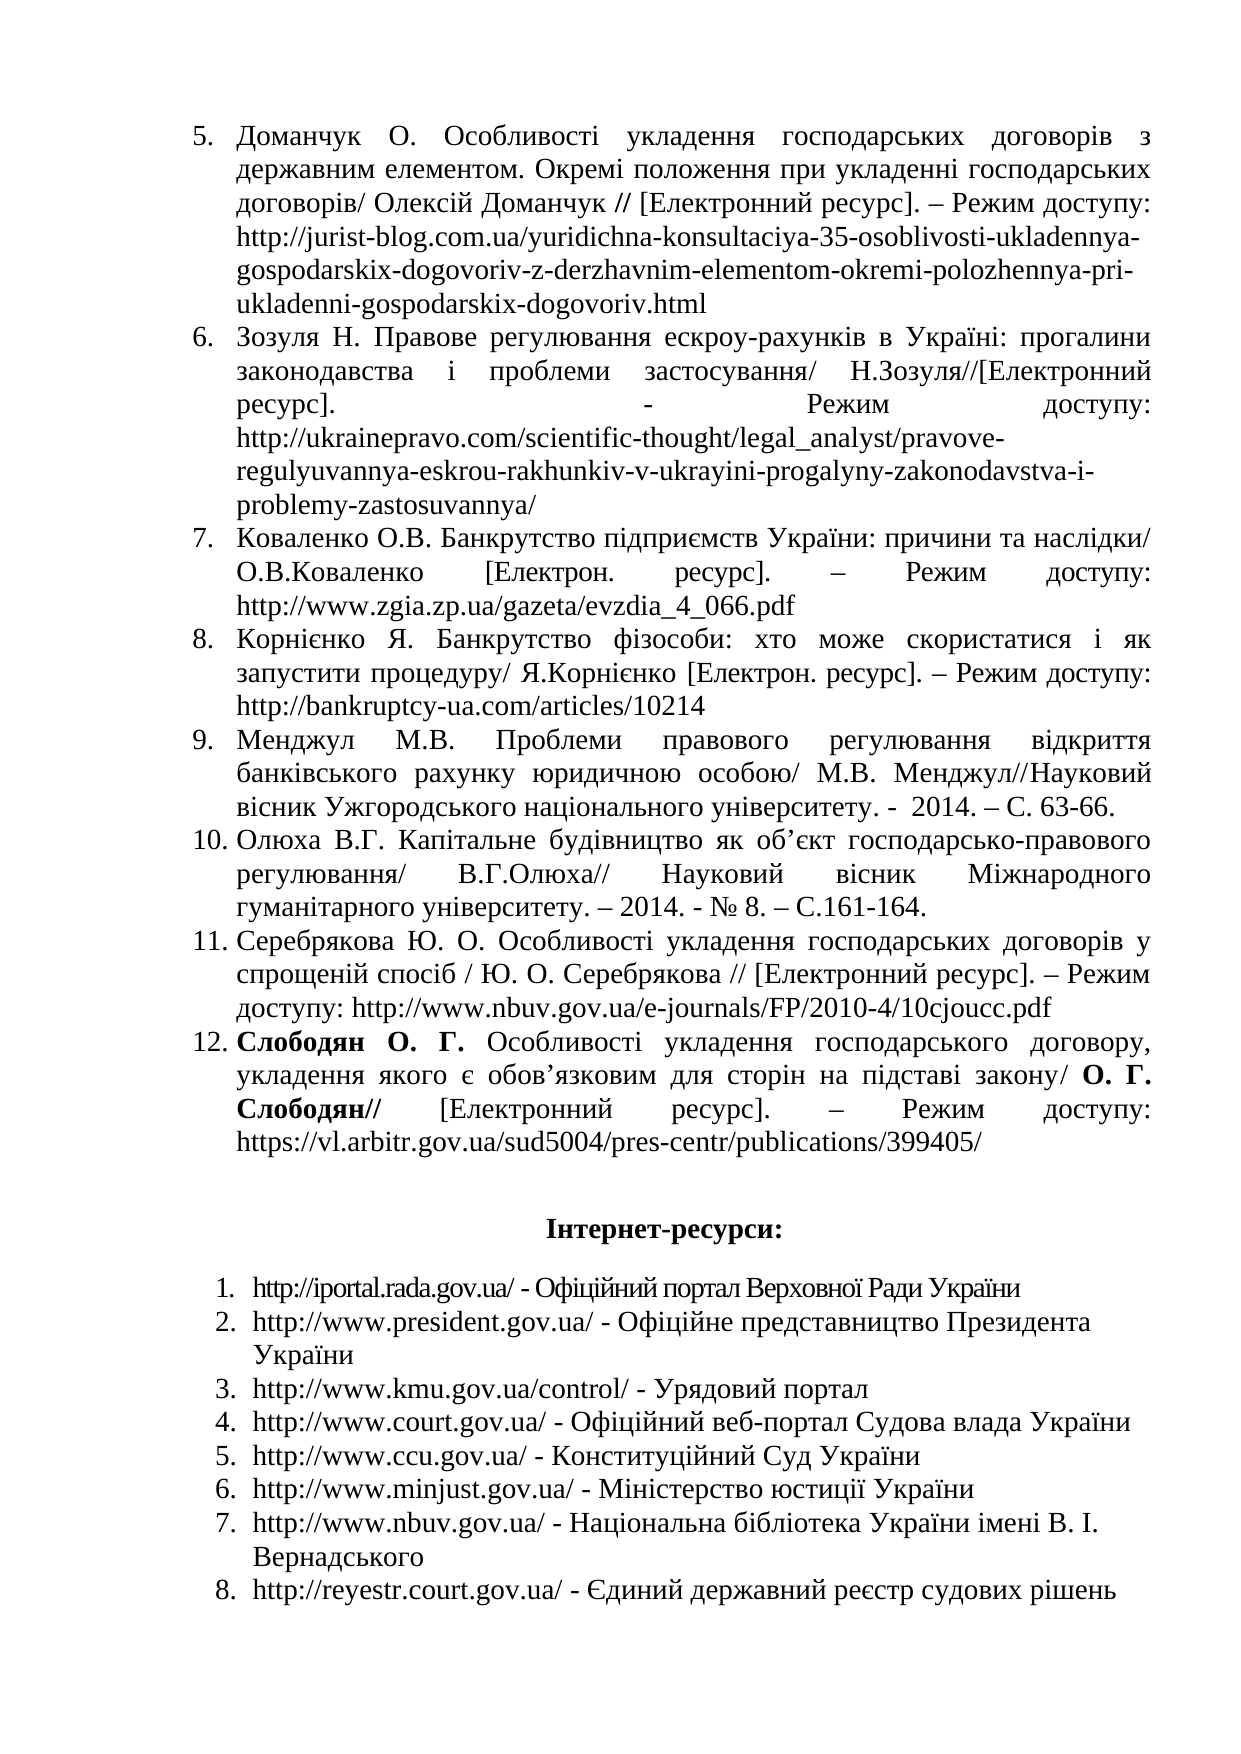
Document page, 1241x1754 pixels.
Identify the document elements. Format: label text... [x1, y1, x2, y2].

list http://www.court.gov.ua/ - Офіційний веб-портал Судова влада України [215, 1404, 1152, 1438]
list http://iportal.rada.gov.ua/ - Офіційний портал Верховної Ради України [215, 1270, 1152, 1304]
list Коваленко О.В. Банкрутство підприємств України: причини та наслідки/ О.В.Коваленко [Електрон. ресурс]. – Режим доступу: http://www.zgia.zp.ua/gazeta/evzdia_4_066.pdf [192, 521, 1152, 621]
list http://reyestr.court.gov.ua/ - Єдиний державний реєстр судових рішень [215, 1572, 1152, 1606]
list http://www.nbuv.gov.ua/ - Національна бібліотека України імені В. І. Вернадського [215, 1505, 1152, 1572]
list Слободян О. Г. Особливості укладення господарського договору, укладення якого є обов’язковим для сторін на підставі закону/ О. Г. Слободян// [Електронний ресурс]. – Режим доступу: https://vl.arbitr.gov.ua/sud5004/pres-centr/publications/399405/ [192, 1024, 1152, 1158]
list http://www.kmu.gov.ua/control/ - Урядовий портал [215, 1371, 1152, 1404]
list Менджул М.В. Проблеми правового регулювання відкриття банківського рахунку юридичною особою/ М.В. Менджул//Науковий вісник Ужгородського національного університету. - 2014. – С. 63-66. [192, 722, 1152, 822]
list http://www.president.gov.ua/ - Офіційне представництво Президента України [215, 1304, 1152, 1371]
list Доманчук О. Особливості укладення господарських договорів з державним елементом. Окремі положення при укладенні господарських договорів/ Олексій Доманчук // [Електронний ресурс]. – Режим доступу: http://jurist-blog.com.ua/yuridichna-konsultaciya-35-osoblivosti-ukladennya-gospodarskix-dogovoriv-z-derzhavnim-elementom-okremi-polozhennya-pri-ukladenni-gospodarskix-dogovoriv.html [192, 118, 1152, 319]
list Корнієнко Я. Банкрутство фізособи: хто може скористатися і як запустити процедуру/ Я.Корнієнко [Електрон. ресурс]. – Режим доступу: http://bankruptcy-ua.com/articles/10214 [192, 621, 1152, 722]
list Серебрякова Ю. О. Особливості укладення господарських договорів у спрощеній спосіб / Ю. О. Серебрякова // [Електронний ресурс]. – Режим доступу: http://www.nbuv.gov.ua/e-journals/FP/2010-4/10cjoucc.pdf [192, 923, 1152, 1024]
list Олюха В.Г. Капітальне будівництво як об’єкт господарсько-правового регулювання/ В.Г.Олюха// Науковий вісник Міжнародного гуманітарного університету. – 2014. - № 8. – С.161-164. [192, 822, 1152, 923]
list http://www.minjust.gov.ua/ - Міністерство юстиції України [215, 1472, 1152, 1505]
list Зозуля Н. Правове регулювання ескроу-рахунків в Україні: прогалини законодавства і проблеми застосування/ Н.Зозуля//[Електронний ресурс]. - Режим доступу: http://ukrainepravo.com/scientific-thought/legal_analyst/pravove-regulyuvannya-eskrou-rakhunkiv-v-ukrayini-progalyny-zakonodavstva-i-problemy-zastosuvannya/ [192, 319, 1152, 521]
list http://www.ccu.gov.ua/ - Конституційний Суд України [215, 1438, 1152, 1472]
text Інтернет-ресурси: [177, 1211, 1152, 1244]
